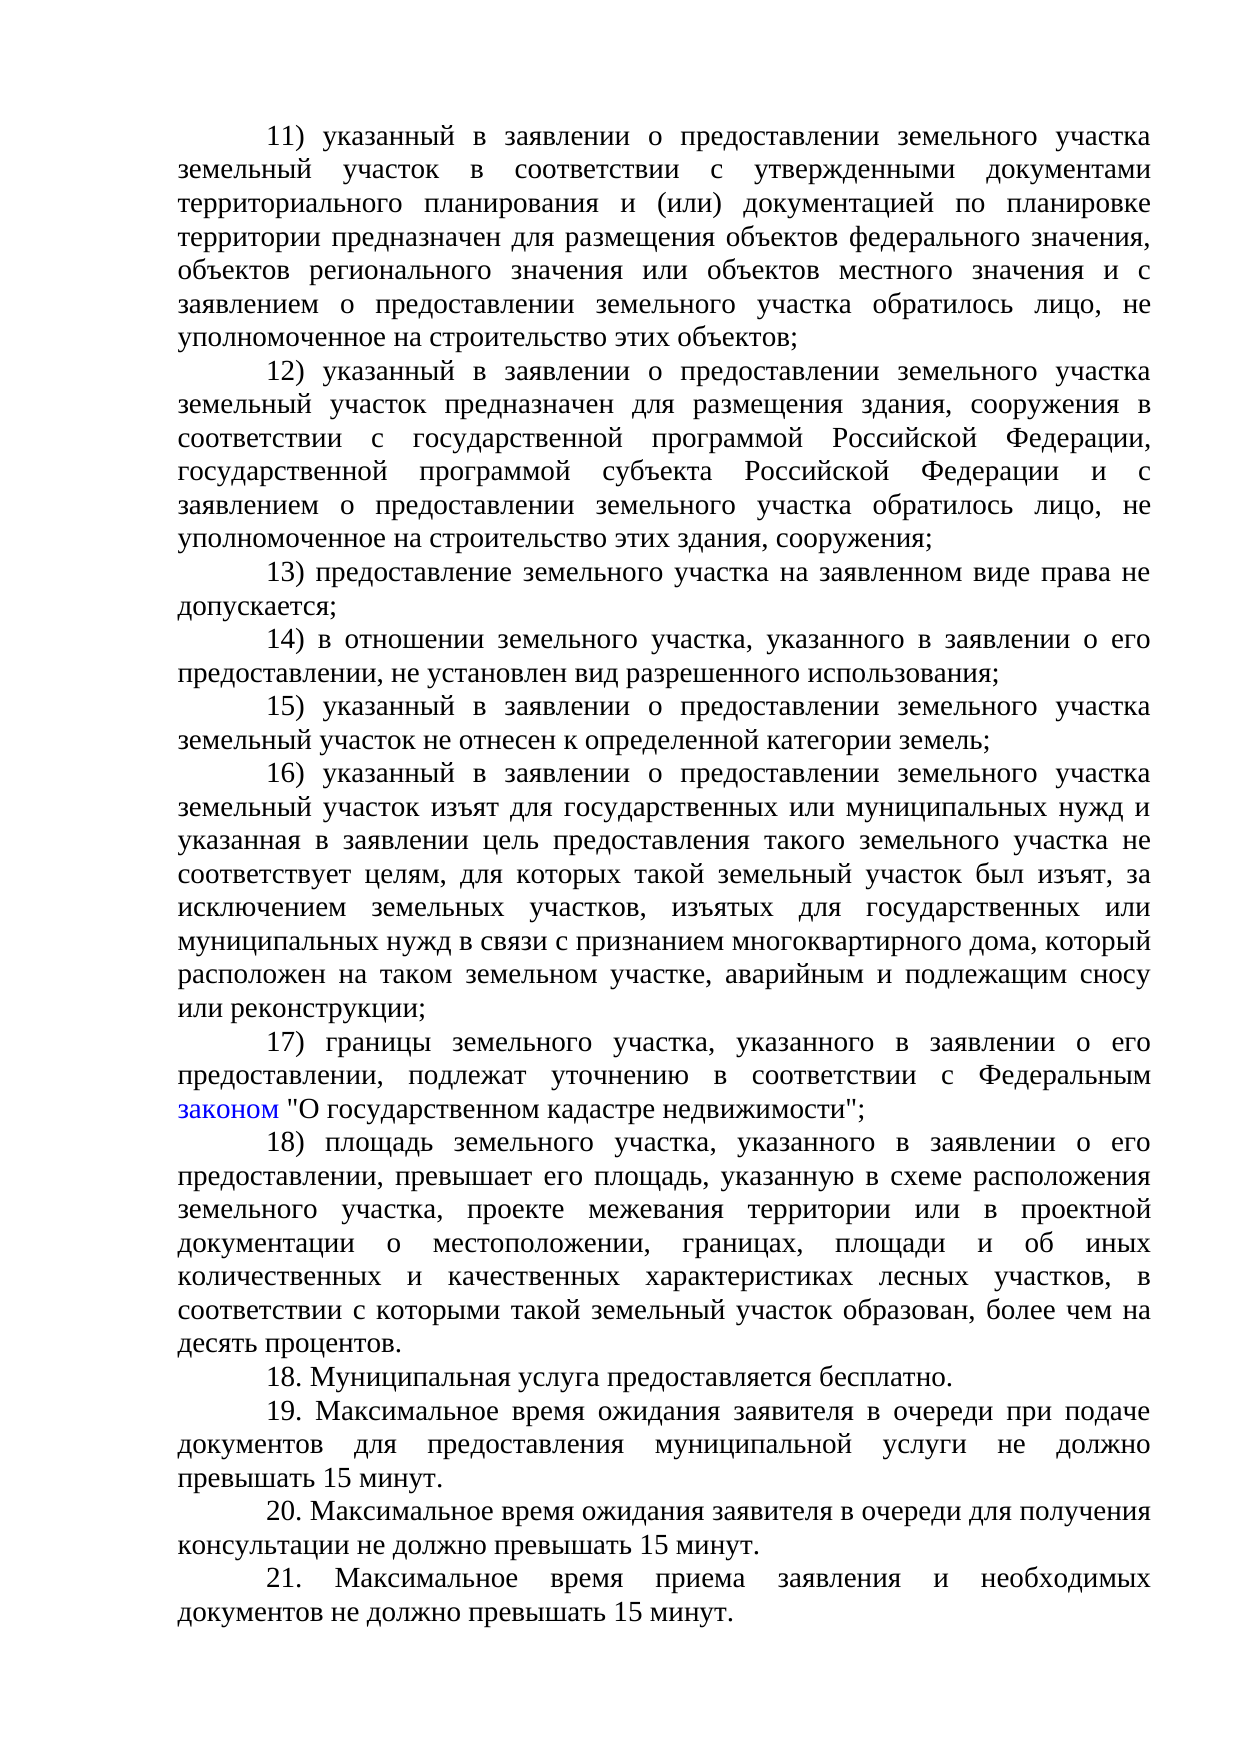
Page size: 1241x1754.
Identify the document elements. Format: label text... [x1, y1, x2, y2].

text 13) предоставление земельного участка на заявленном виде права не допускается; [177, 554, 1152, 621]
text 11) указанный в заявлении о предоставлении земельного участка земельный участок в соответствии с утвержденными документами территориального планирования и (или) документацией по планировке территории предназначен для размещения объектов федерального значения, объектов регионального значения или объектов местного значения и с заявлением о предоставлении земельного участка обратилось лицо, не уполномоченное на строительство этих объектов; [177, 118, 1152, 353]
text 14) в отношении земельного участка, указанного в заявлении о его предоставлении, не установлен вид разрешенного использования; [177, 621, 1152, 688]
text 17) границы земельного участка, указанного в заявлении о его предоставлении, подлежат уточнению в соответствии с Федеральным законом "О государственном кадастре недвижимости"; [177, 1024, 1152, 1124]
text 12) указанный в заявлении о предоставлении земельного участка земельный участок предназначен для размещения здания, сооружения в соответствии с государственной программой Российской Федерации, государственной программой субъекта Российской Федерации и с заявлением о предоставлении земельного участка обратилось лицо, не уполномоченное на строительство этих здания, сооружения; [177, 353, 1152, 554]
text 15) указанный в заявлении о предоставлении земельного участка земельный участок не отнесен к определенной категории земель; [177, 688, 1152, 755]
text 19. Максимальное время ожидания заявителя в очереди при подаче документов для предоставления муниципальной услуги не должно превышать 15 минут. [177, 1393, 1152, 1493]
text 18. Муниципальная услуга предоставляется бесплатно. [177, 1359, 1152, 1393]
text 18) площадь земельного участка, указанного в заявлении о его предоставлении, превышает его площадь, указанную в схеме расположения земельного участка, проекте межевания территории или в проектной документации о местоположении, границах, площади и об иных количественных и качественных характеристиках лесных участков, в соответствии с которыми такой земельный участок образован, более чем на десять процентов. [177, 1124, 1152, 1359]
text 20. Максимальное время ожидания заявителя в очереди для получения консультации не должно превышать 15 минут. [177, 1493, 1152, 1560]
text 21. Максимальное время приема заявления и необходимых документов не должно превышать 15 минут. [177, 1560, 1152, 1627]
text 16) указанный в заявлении о предоставлении земельного участка земельный участок изъят для государственных или муниципальных нужд и указанная в заявлении цель предоставления такого земельного участка не соответствует целям, для которых такой земельный участок был изъят, за исключением земельных участков, изъятых для государственных или муниципальных нужд в связи с признанием многоквартирного дома, который расположен на таком земельном участке, аварийным и подлежащим сносу или реконструкции; [177, 755, 1152, 1024]
